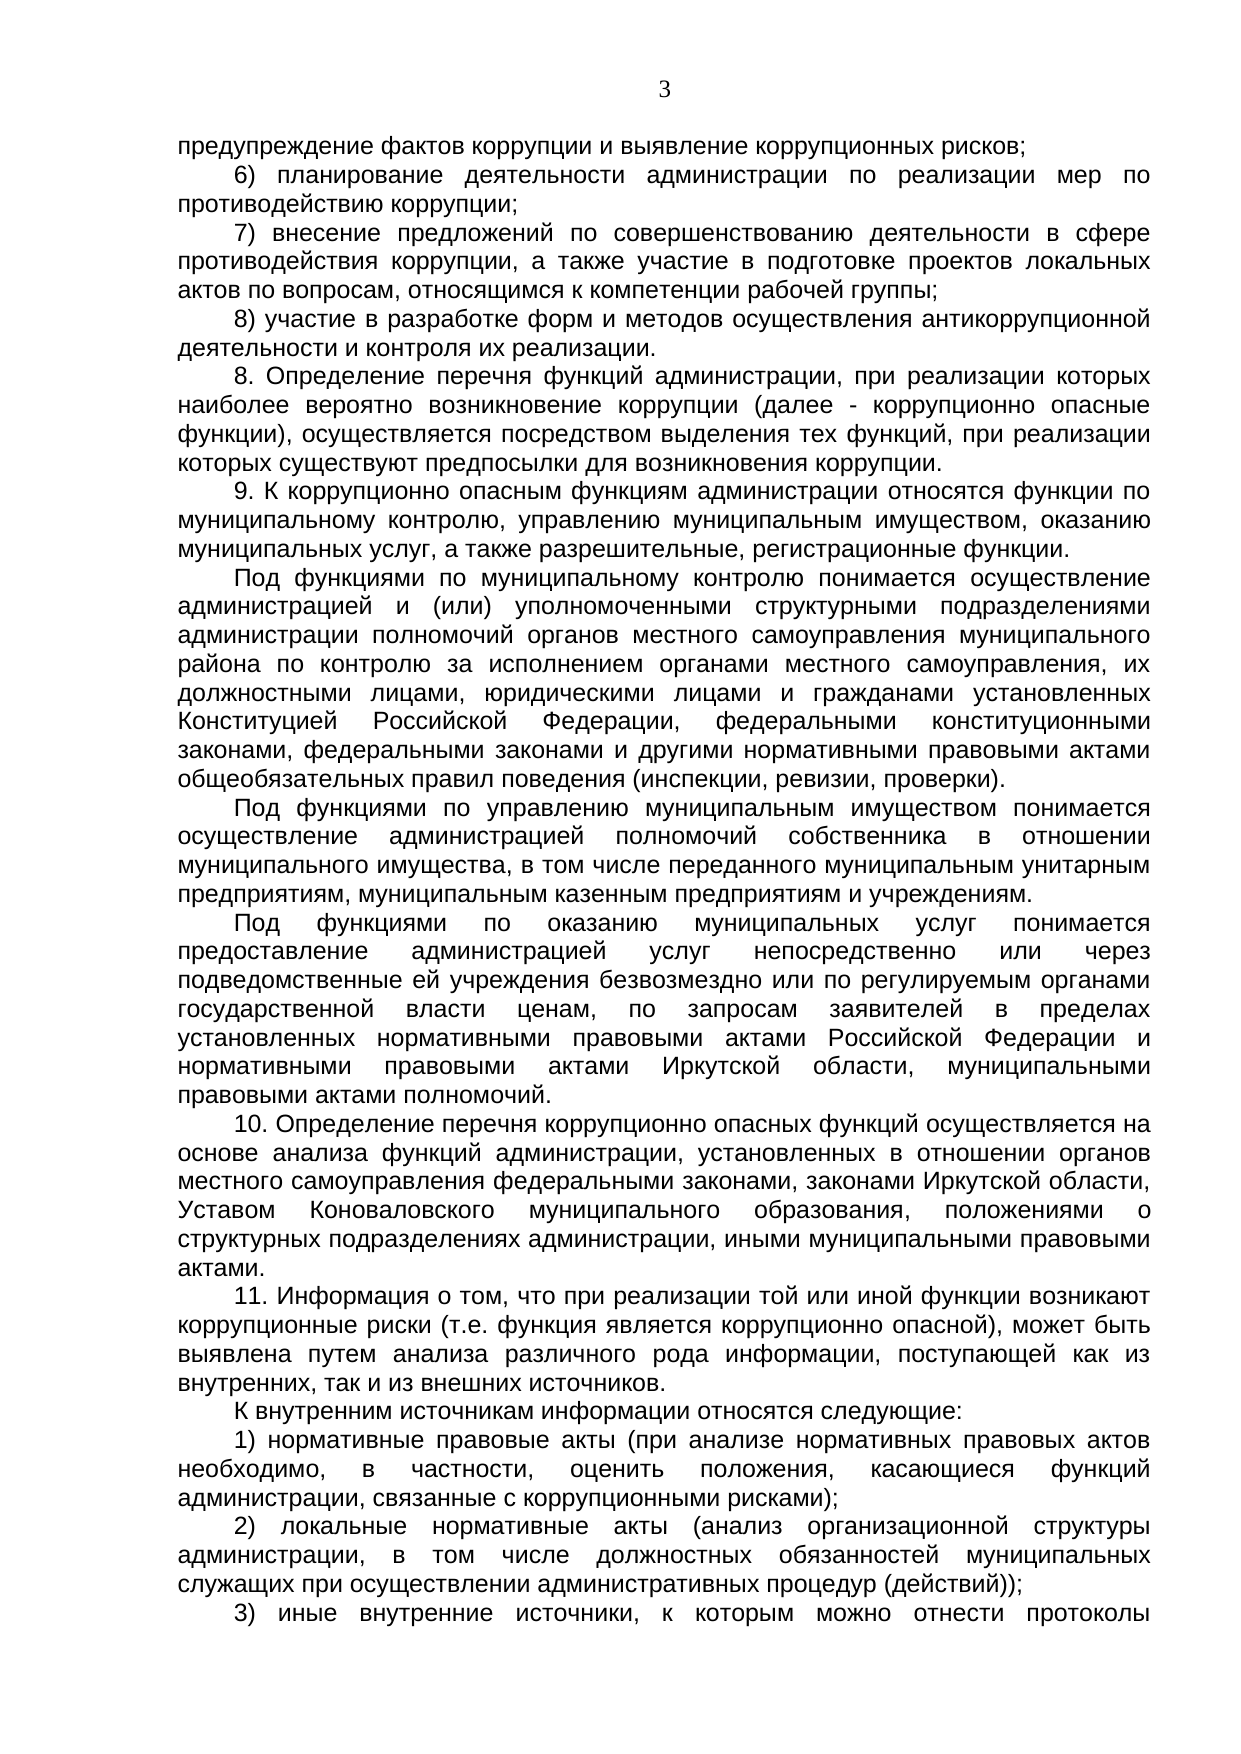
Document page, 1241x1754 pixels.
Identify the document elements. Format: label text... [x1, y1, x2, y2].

text 6) планирование деятельности администрации по реализации мер по противодействию коррупции; [177, 160, 1152, 217]
text Под функциями по муниципальному контролю понимается осуществление администрацией и (или) уполномоченными структурными подразделениями администрации полномочий органов местного самоуправления муниципального района по контролю за исполнением органами местного самоуправления, их должностными лицами, юридическими лицами и гражданами установленных Конституцией Российской Федерации, федеральными конституционными законами, федеральными законами и другими нормативными правовыми актами общеобязательных правил поведения (инспекции, ревизии, проверки). [177, 562, 1152, 792]
text К внутренним источникам информации относятся следующие: [177, 1396, 1152, 1425]
text Под функциями по управлению муниципальным имуществом понимается осуществление администрацией полномочий собственника в отношении муниципального имущества, в том числе переданного муниципальным унитарным предприятиям, муниципальным казенным предприятиям и учреждениям. [177, 792, 1152, 907]
text 9. К коррупционно опасным функциям администрации относятся функции по муниципальному контролю, управлению муниципальным имуществом, оказанию муниципальных услуг, а также разрешительные, регистрационные функции. [177, 476, 1152, 562]
text 11. Информация о том, что при реализации той или иной функции возникают коррупционные риски (т.е. функция является коррупционно опасной), может быть выявлена путем анализа различного рода информации, поступающей как из внутренних, так и из внешних источников. [177, 1281, 1152, 1396]
text 2) локальные нормативные акты (анализ организационной структуры администрации, в том числе должностных обязанностей муниципальных служащих при осуществлении административных процедур (действий)); [177, 1511, 1152, 1597]
text 8) участие в разработке форм и методов осуществления антикоррупционной деятельности и контроля их реализации. [177, 304, 1152, 361]
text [177, 1597, 1152, 1626]
text Под функциями по оказанию муниципальных услуг понимается предоставление администрацией услуг непосредственно или через подведомственные ей учреждения безвозмездно или по регулируемым органами государственной власти ценам, по запросам заявителей в пределах установленных нормативными правовыми актами Российской Федерации и нормативными правовыми актами Иркутской области, муниципальными правовыми актами полномочий. [177, 907, 1152, 1109]
text 7) внесение предложений по совершенствованию деятельности в сфере противодействия коррупции, а также участие в подготовке проектов локальных актов по вопросам, относящимся к компетенции рабочей группы; [177, 217, 1152, 304]
text 10. Определение перечня коррупционно опасных функций осуществляется на основе анализа функций администрации, установленных в отношении органов местного самоуправления федеральными законами, законами Иркутской области, Уставом Коноваловского муниципального образования, положениями о структурных подразделениях администрации, иными муниципальными правовыми актами. [177, 1109, 1152, 1281]
text 8. Определение перечня функций администрации, при реализации которых наиболее вероятно возникновение коррупции (далее - коррупционно опасные функции), осуществляется посредством выделения тех функций, при реализации которых существуют предпосылки для возникновения коррупции. [177, 361, 1152, 476]
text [177, 131, 1152, 160]
text 1) нормативные правовые акты (при анализе нормативных правовых актов необходимо, в частности, оценить положения, касающиеся функций администрации, связанные с коррупционными рисками); [177, 1425, 1152, 1511]
